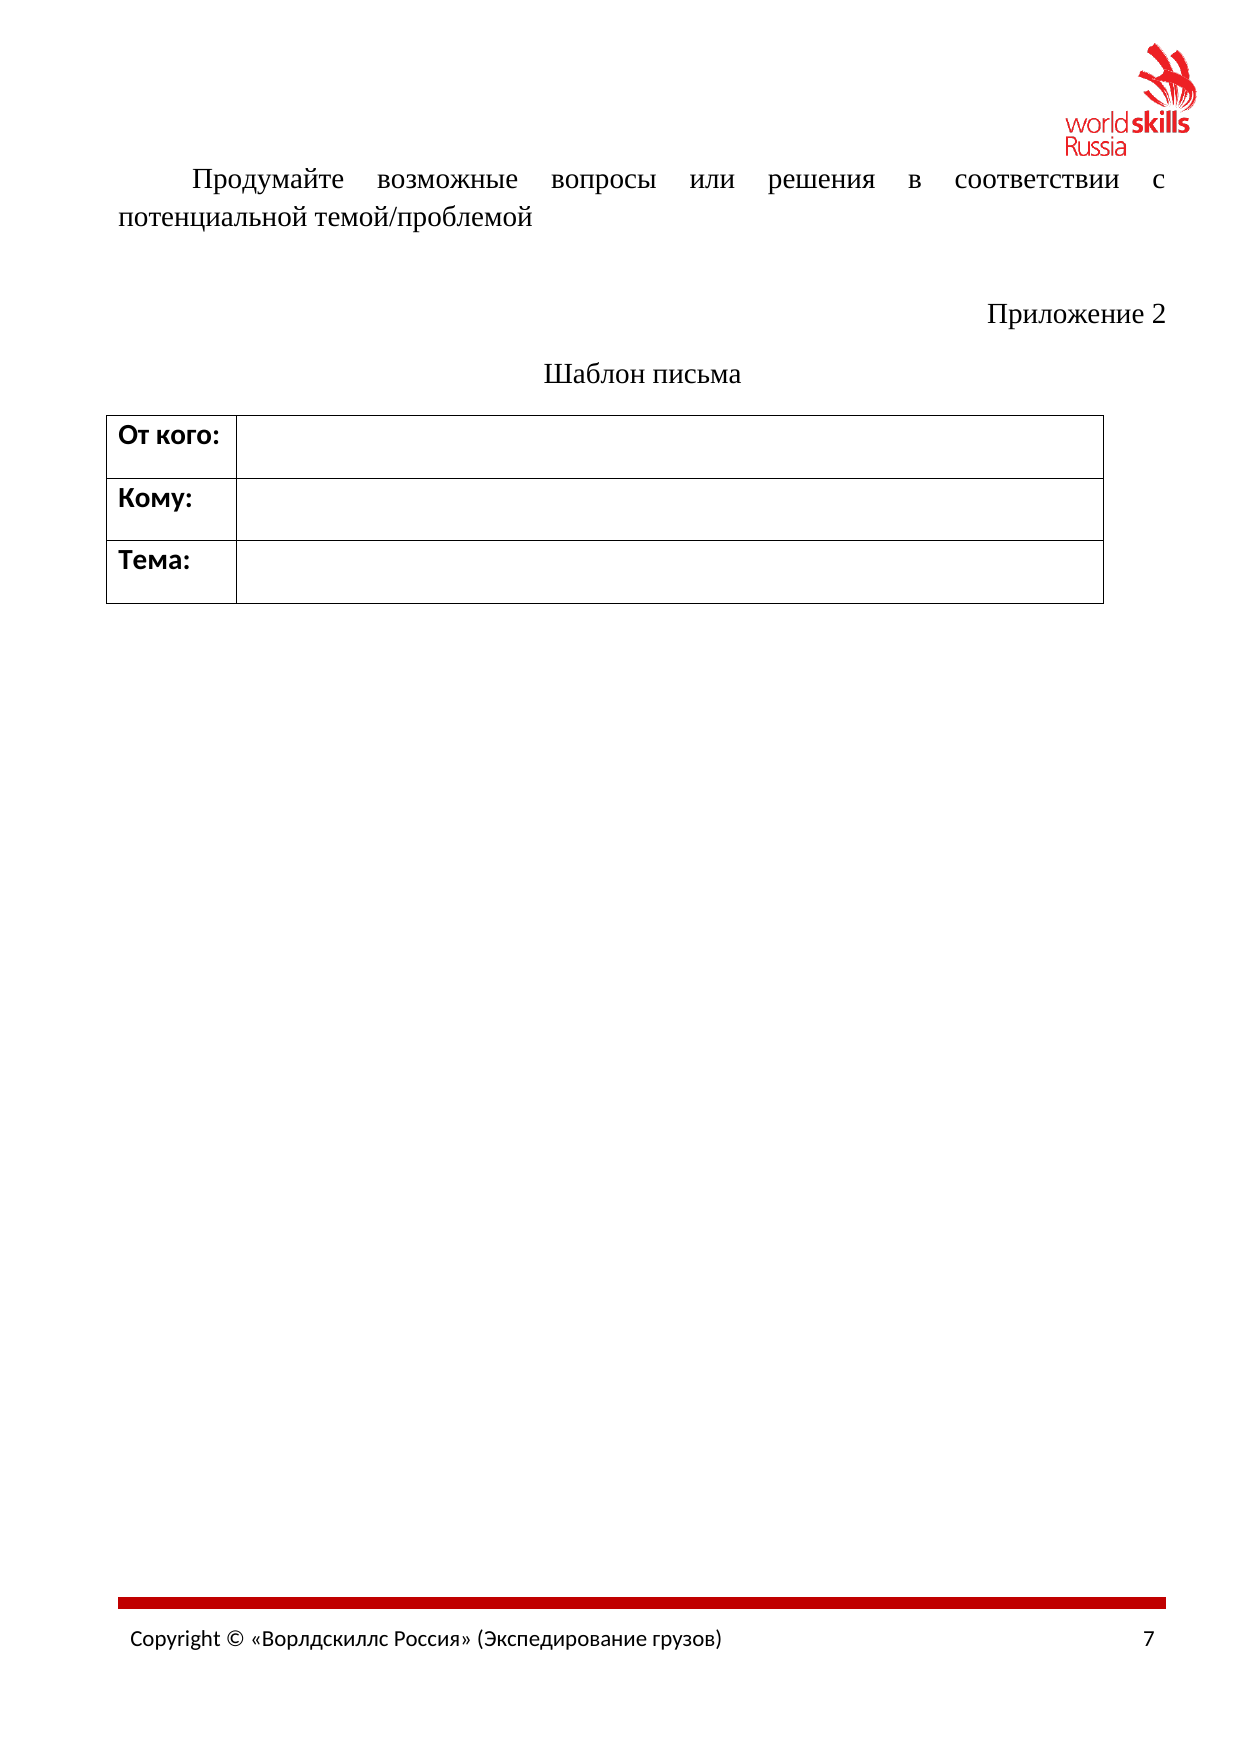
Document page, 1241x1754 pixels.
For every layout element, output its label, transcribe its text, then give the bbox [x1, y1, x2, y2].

table_cell Тема: [107, 541, 236, 603]
table_header [237, 416, 1103, 478]
table_cell Кому: [107, 479, 236, 540]
text  Продумайте возможные вопросы или решения в соответствии с потенциальной темой/проблемой [118, 87, 1166, 233]
table_header От кого: [107, 416, 236, 478]
table_cell [237, 479, 1103, 540]
table_cell [237, 541, 1103, 603]
text Приложение 2 [118, 296, 1166, 330]
picture [1065, 43, 1222, 156]
text Шаблон письма [118, 356, 1166, 389]
